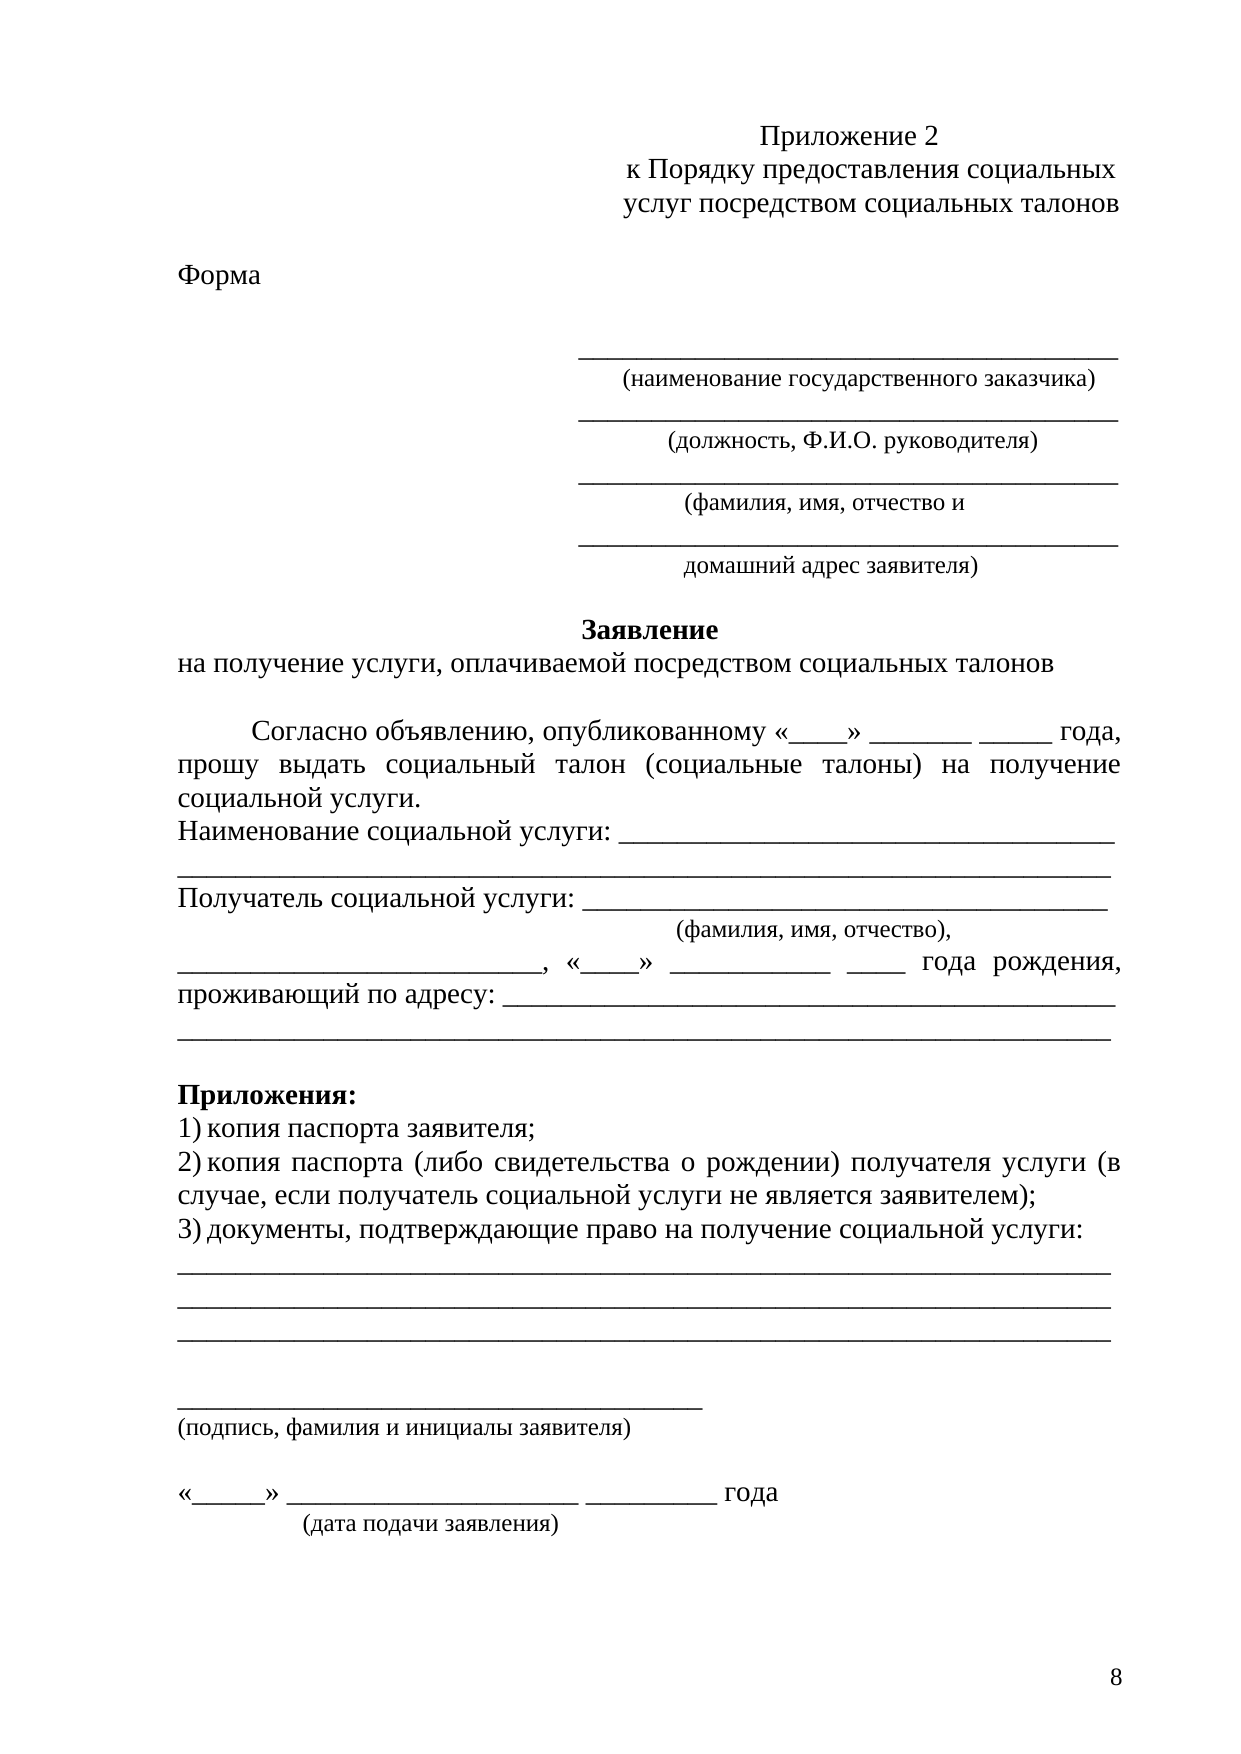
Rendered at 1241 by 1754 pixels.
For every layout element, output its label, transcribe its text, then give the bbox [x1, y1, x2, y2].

list Форма [177, 257, 1122, 291]
text (наименование государственного заказчика) [177, 363, 1122, 392]
subtitle (фамилия, имя, отчество), [177, 914, 1122, 943]
list Приложение 2 [576, 118, 1122, 152]
text _____________________________________ [177, 329, 1122, 363]
text _____________________________________ [177, 392, 1122, 425]
text на получение услуги, оплачиваемой посредством социальных талонов [177, 646, 1122, 679]
list копия паспорта (либо свидетельства о рождении) получателя услуги (в случае, если получатель социальной услуги не является заявителем); [177, 1144, 1122, 1211]
list документы, подтверждающие право на получение социальной услуги: [177, 1211, 1122, 1244]
text «_____» ____________________ _________ года [177, 1474, 1122, 1508]
text _________________________, «____» ___________ ____ года рождения, проживающий по адресу: __________________________________________ [177, 943, 1122, 1010]
text ________________________________________________________________ [177, 847, 1122, 880]
text Приложения: [177, 1077, 1122, 1110]
text домашний адрес заявителя) [177, 550, 1122, 578]
list к Порядку предоставления социальных услуг посредством социальных талонов [620, 152, 1122, 219]
text (фамилия, имя, отчество и [177, 487, 1122, 516]
text Наименование социальной услуги: __________________________________ [177, 813, 1122, 847]
text ________________________________________________________________ [177, 1010, 1122, 1043]
subtitle Получатель социальной услуги: ____________________________________ [177, 880, 1122, 914]
text ____________________________________ [177, 1379, 1122, 1412]
list копия паспорта заявителя; [177, 1110, 1122, 1144]
text (должность, Ф.И.О. руководителя) [177, 425, 1122, 454]
text _____________________________________ [177, 516, 1122, 550]
text ________________________________________________________________ [177, 1244, 1122, 1278]
text Заявление [177, 612, 1122, 646]
text _____________________________________ [177, 454, 1122, 487]
text ________________________________________________________________ [177, 1278, 1122, 1312]
text Согласно объявлению, опубликованному «____» _______ _____ года, прошу выдать социальный талон (социальные талоны) на получение социальной услуги. [177, 713, 1122, 813]
text (дата подачи заявления) [177, 1508, 1122, 1537]
text (подпись, фамилия и инициалы заявителя) [177, 1412, 1122, 1441]
text ________________________________________________________________ [177, 1312, 1122, 1345]
